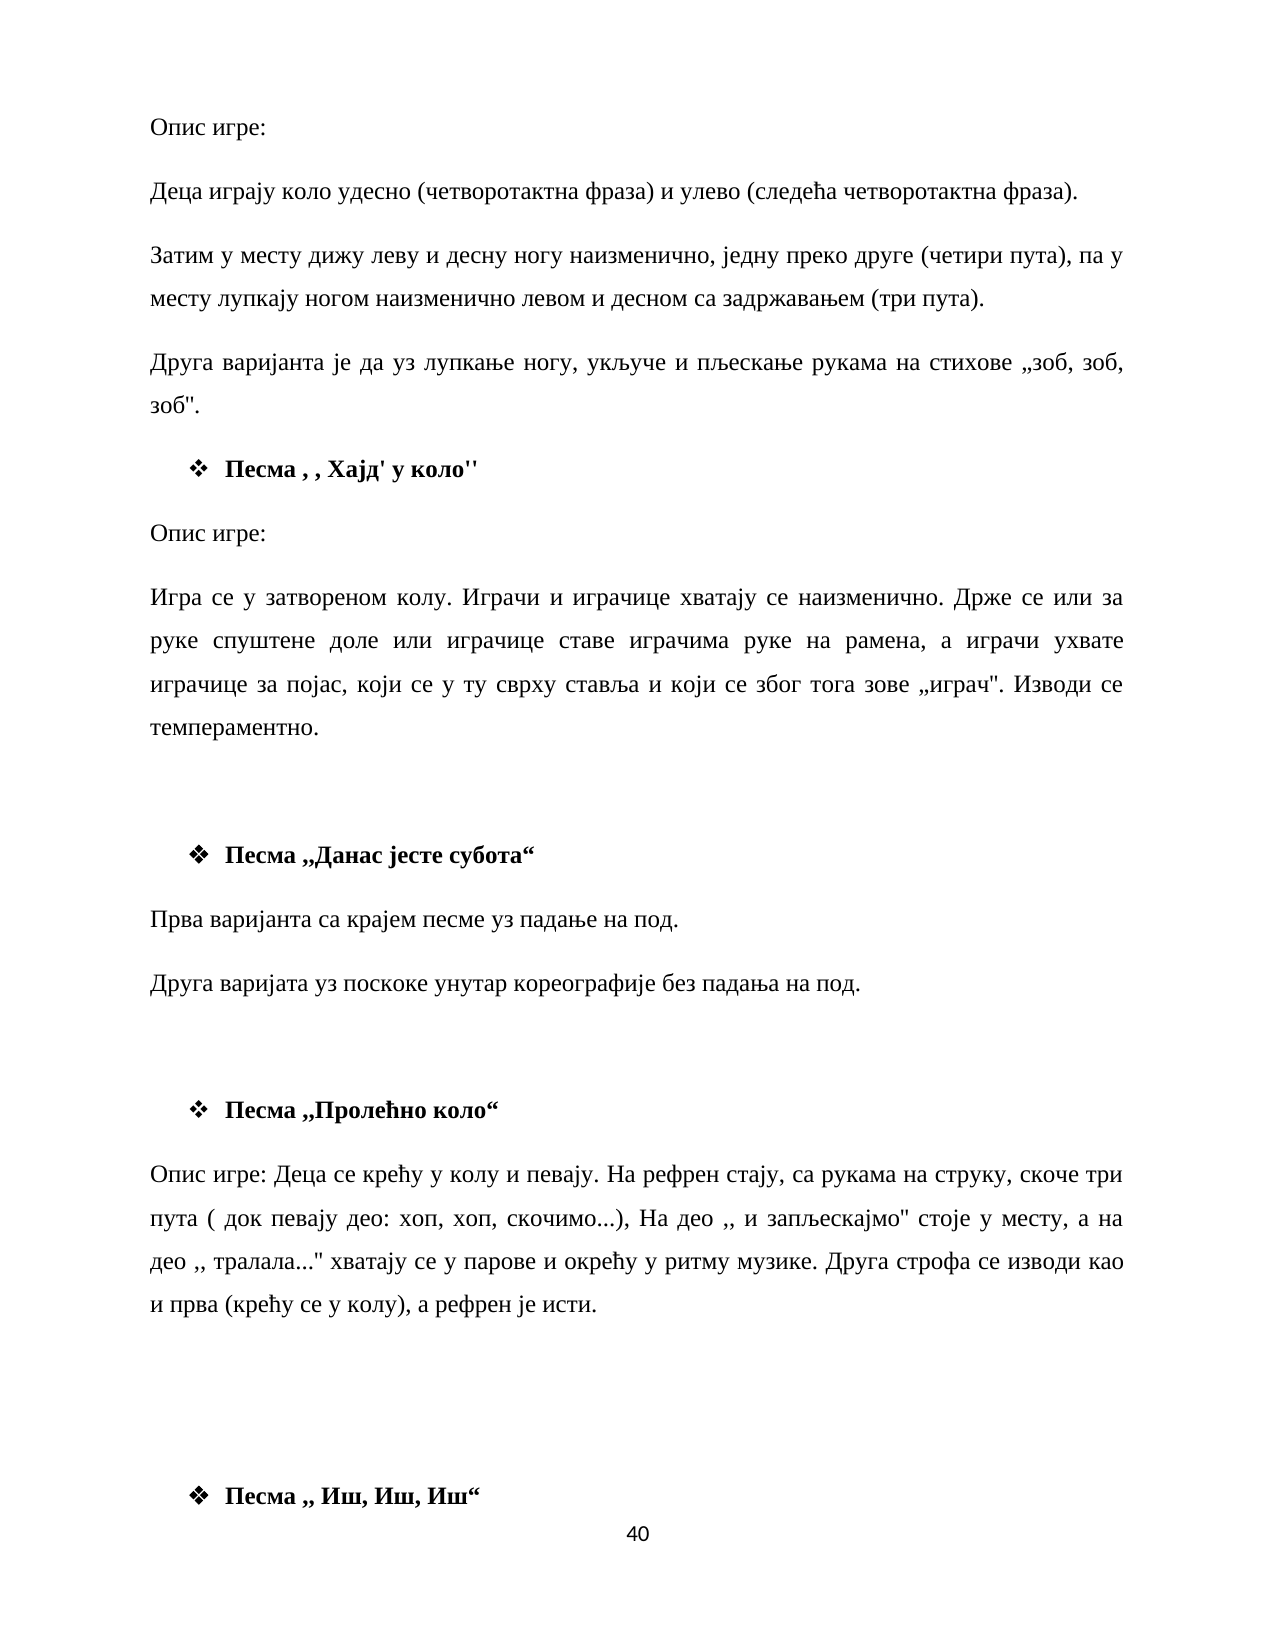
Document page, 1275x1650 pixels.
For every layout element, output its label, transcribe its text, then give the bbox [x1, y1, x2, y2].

text Затим у месту дижу леву и десну ногу наизменично, једну преко друге (четири пута), па у месту лупкају ногом наизменично левом и десном са задржавањем (три пута). [150, 240, 1125, 312]
text Опис игре: Деца се крећу у колу и певају. На рефрен стају, са рукама на струку, скоче три пута ( док певају део: хоп, хоп, скочимо...), На део ,, и запљескајмо'' стоје у месту, а на део ,, тралала...'' хватају се у парове и окрећу у ритму музике. Друга строфа се изводи као и прва (крећу се у колу), а рефрен је исти. [150, 1159, 1125, 1318]
text Деца играју коло удесно (четворотактна фраза) и улево (следећа четворотактна фраза). [150, 176, 1125, 205]
text Опис игре: [150, 112, 1125, 141]
list Песма ,, Иш, Иш, Иш“ [187, 1481, 1125, 1509]
list Песма ,,Данас јесте субота“ [187, 840, 1125, 868]
text Друга варијанта је да уз лупкање ногу, укључе и пљескање рукама на стихове „зоб, зоб, зоб''. [150, 347, 1125, 419]
text Прва варијанта са крајем песме уз падање на под. [150, 904, 1125, 932]
text Опис игре: [150, 518, 1125, 547]
text Друга варијата уз поскоке унутар кореографије без падања на под. [150, 968, 1125, 996]
list Песма ,,Пролећно коло“ [187, 1096, 1125, 1124]
text Игра се у затвореном колу. Играчи и играчице хватају се наизменично. Држе се или за руке спуштене доле или играчице ставе играчима руке на рамена, а играчи ухвате играчице за појас, који се у ту сврху ставља и који се због тога зове „играч''. Изводи се темпераментно. [150, 582, 1125, 741]
list Песма , , Хајд' у коло'' [187, 454, 1125, 483]
